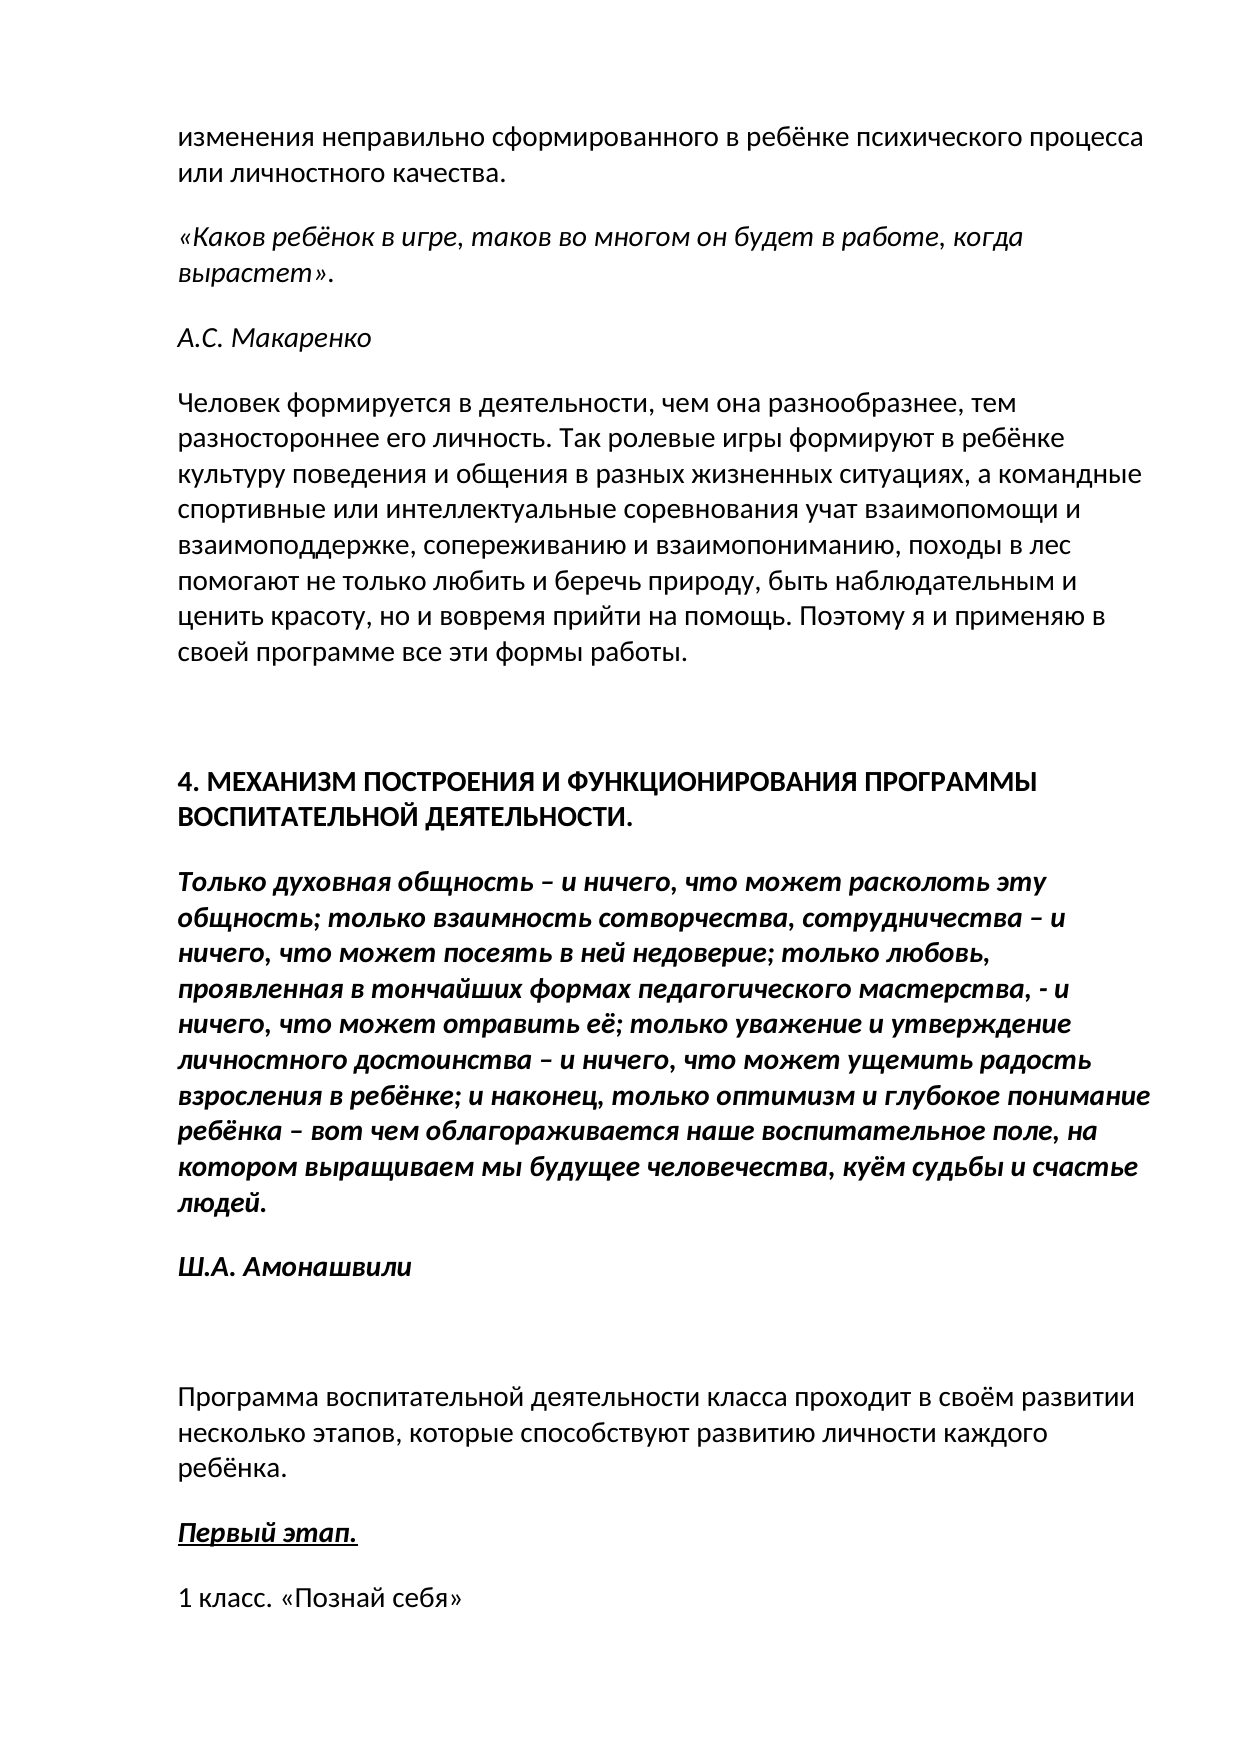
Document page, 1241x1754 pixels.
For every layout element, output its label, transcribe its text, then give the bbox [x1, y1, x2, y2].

text 1 класс. «Познай себя» [177, 1579, 1152, 1614]
text Только духовная общность – и ничего, что может расколоть эту общность; только взаимность сотворчества, сотрудничества – и ничего, что может посеять в ней недоверие; только любовь, проявленная в тончайших формах педагогического мастерства, - и ничего, что может отравить её; только уважение и утверждение личностного достоинства – и ничего, что может ущемить радость взросления в ребёнке; и наконец, только оптимизм и глубокое понимание ребёнка – вот чем облагораживается наше воспитательное поле, на котором выращиваем мы будущее человечества, куём судьбы и счастье людей. [177, 863, 1152, 1219]
text «Каков ребёнок в игре, таков во многом он будет в работе, когда вырастет». [177, 218, 1152, 290]
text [177, 118, 1152, 189]
text Человек формируется в деятельности, чем она разнообразнее, тем разностороннее его личность. Так ролевые игры формируют в ребёнке культуру поведения и общения в разных жизненных ситуациях, а командные спортивные или интеллектуальные соревнования учат взаимопомощи и взаимоподдержке, сопереживанию и взаимопониманию, походы в лес помогают не только любить и беречь природу, быть наблюдательным и ценить красоту, но и вовремя прийти на помощь. Поэтому я и применяю в своей программе все эти формы работы. [177, 384, 1152, 669]
text Программа воспитательной деятельности класса проходит в своём развитии несколько этапов, которые способствуют развитию личности каждого ребёнка. [177, 1378, 1152, 1485]
text Первый этап. [177, 1514, 1152, 1550]
text 4. МЕХАНИЗМ ПОСТРОЕНИЯ И ФУНКЦИОНИРОВАНИЯ ПРОГРАММЫ ВОСПИТАТЕЛЬНОЙ ДЕЯТЕЛЬНОСТИ. [177, 763, 1152, 834]
text Ш.А. Амонашвили [177, 1248, 1152, 1284]
text А.С. Макаренко [177, 319, 1152, 354]
